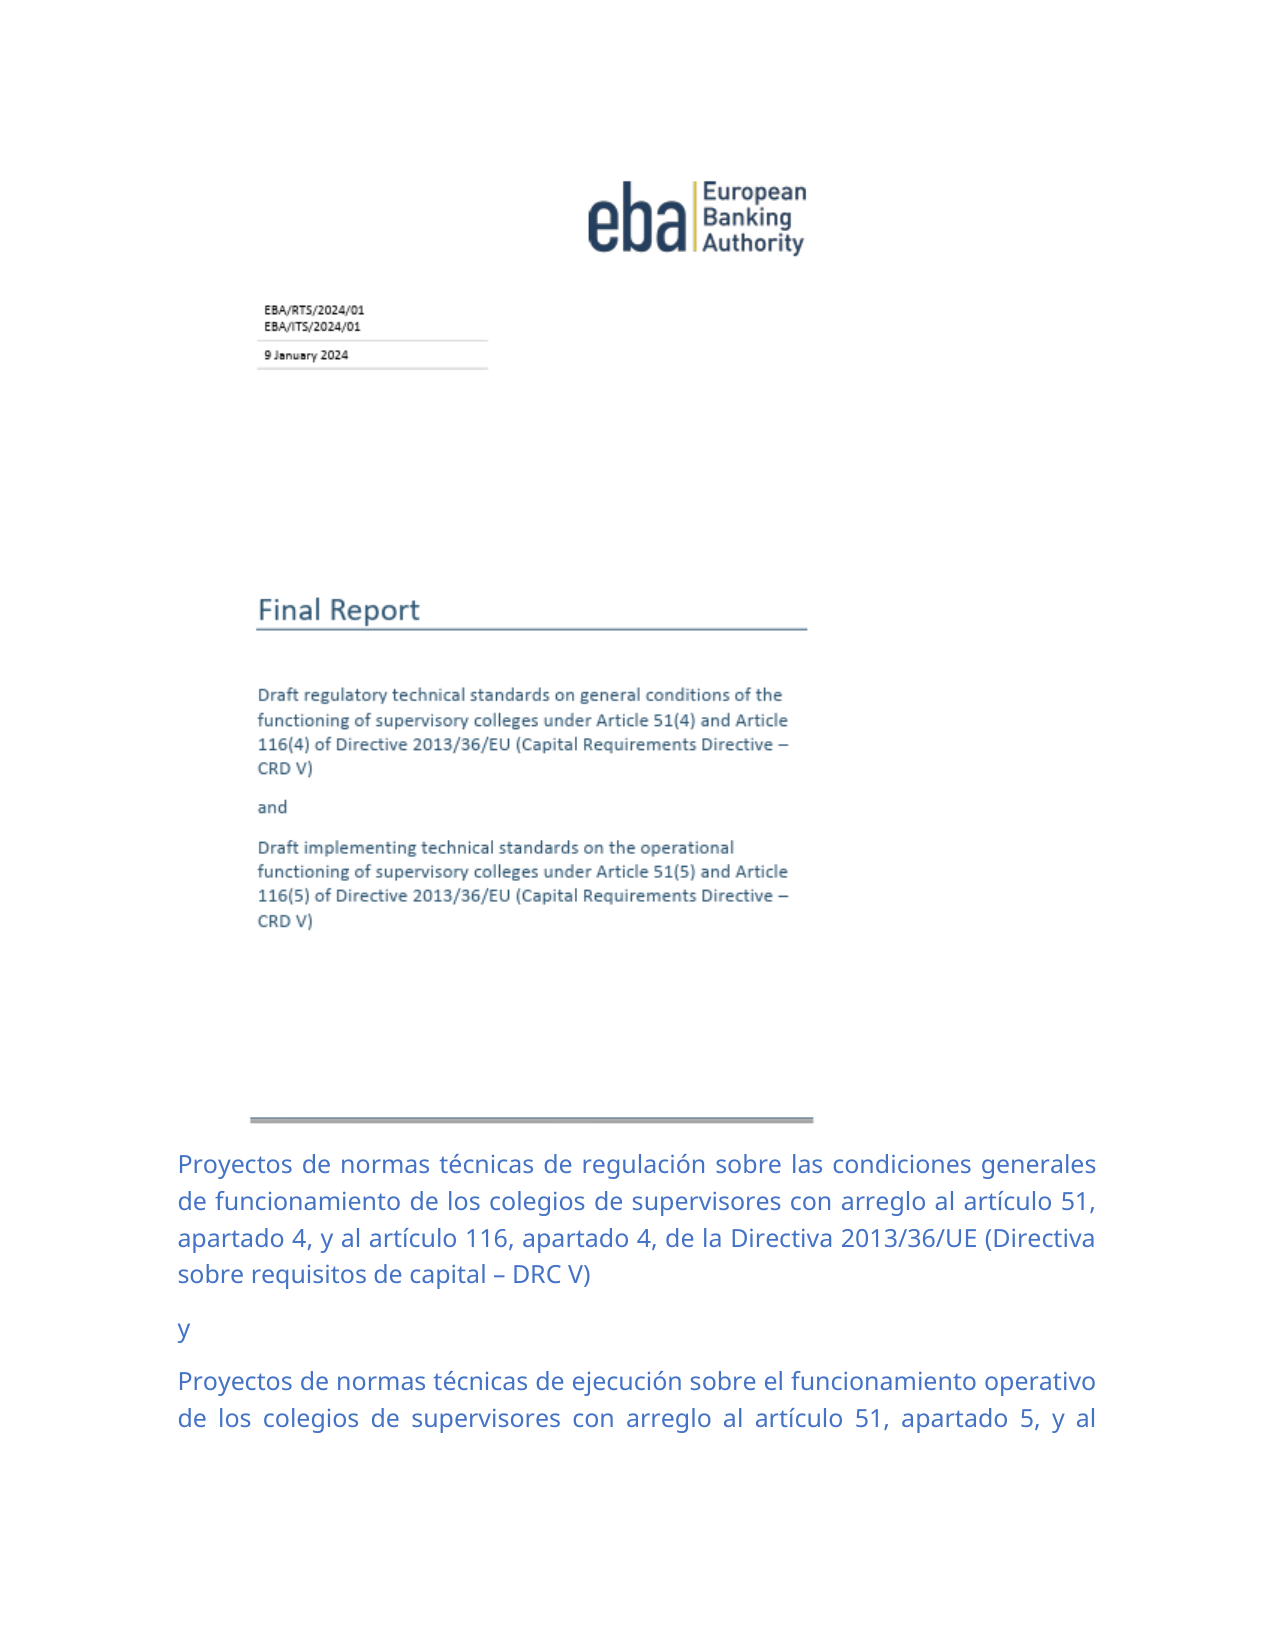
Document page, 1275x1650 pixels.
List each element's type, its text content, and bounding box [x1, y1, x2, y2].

picture [177, 147, 875, 1128]
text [177, 1364, 1098, 1435]
text Proyectos de normas técnicas de regulación sobre las condiciones generales de funcionamiento de los colegios de supervisores con arreglo al artículo 51, apartado 4, y al artículo 116, apartado 4, de la Directiva 2013/36/UE (Directiva sobre requisitos de capital – DRC V) [177, 1147, 1098, 1291]
text y [177, 1311, 1098, 1345]
